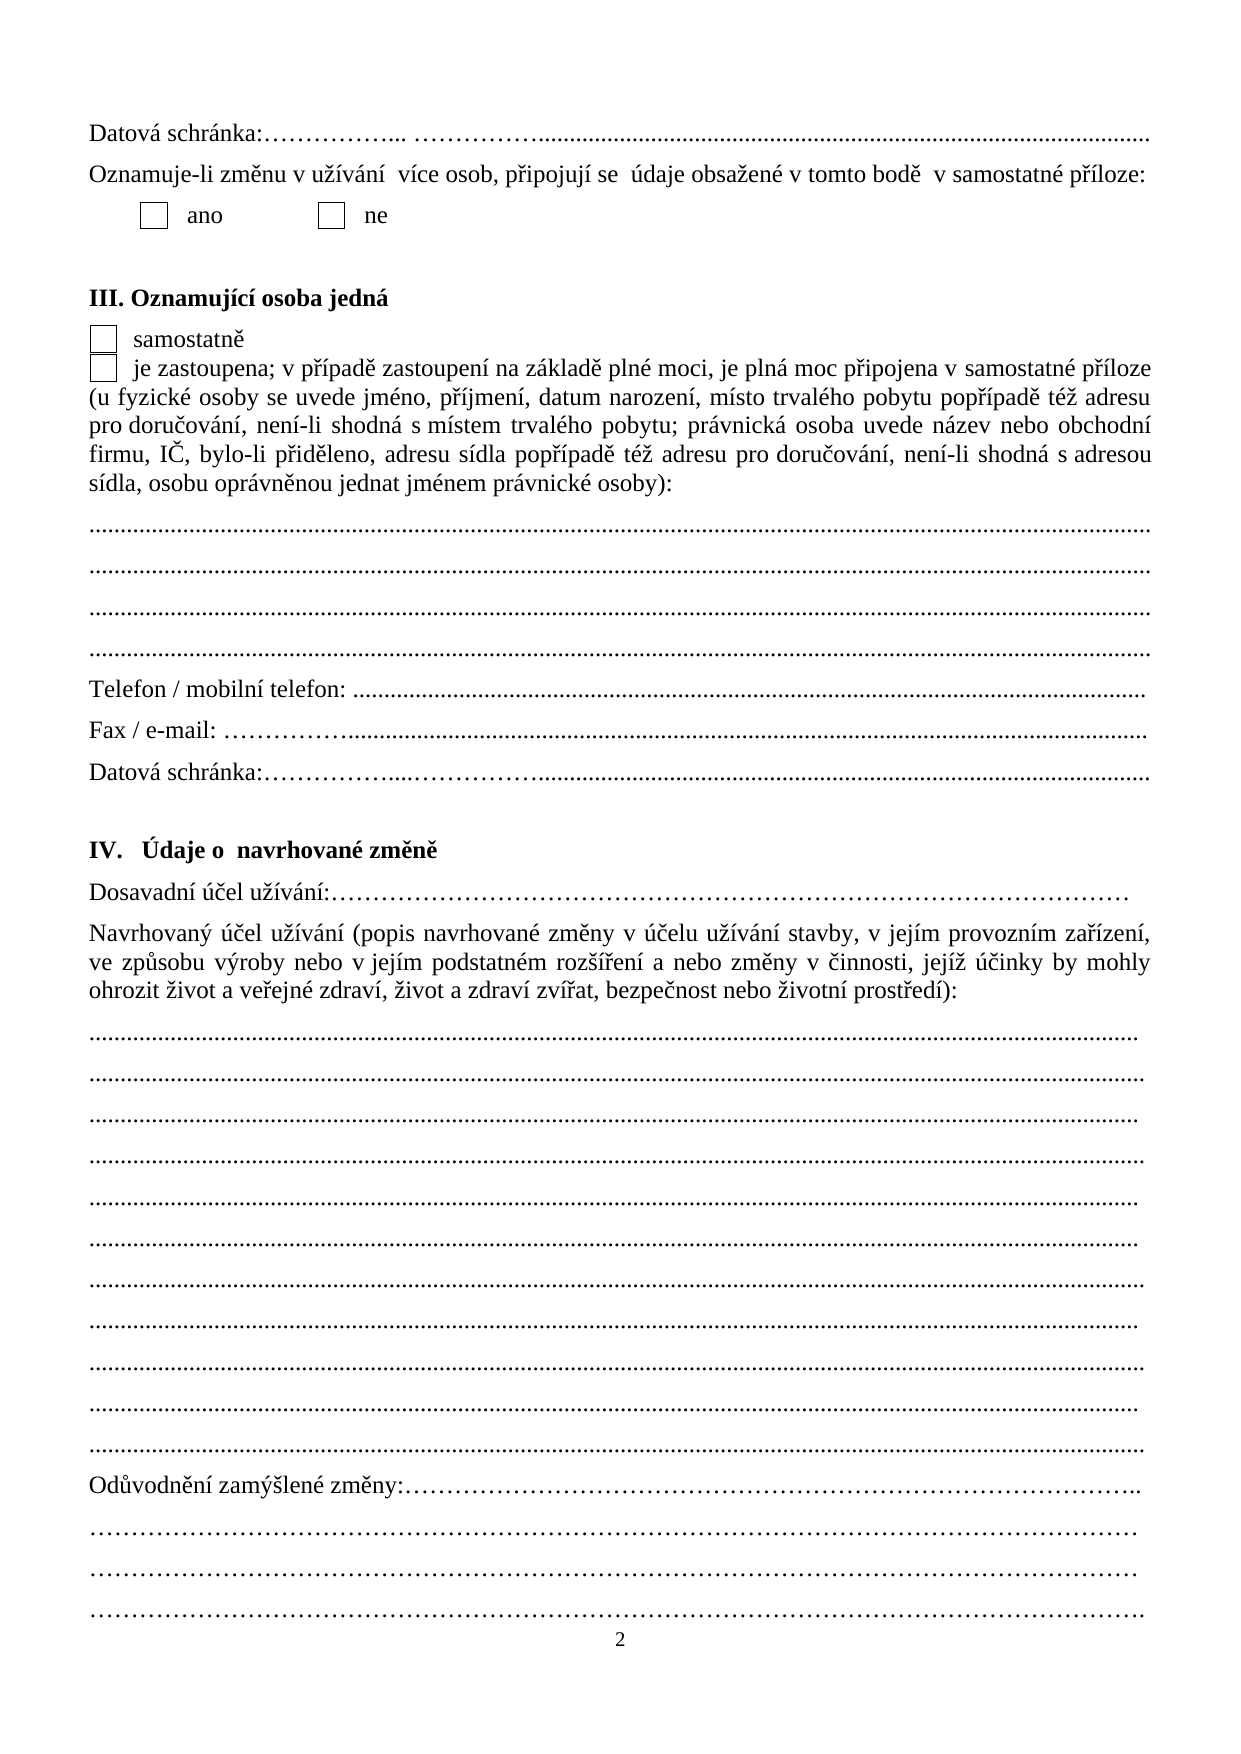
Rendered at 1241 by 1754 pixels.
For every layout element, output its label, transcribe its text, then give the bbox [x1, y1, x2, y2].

text Navrhovaný účel užívání (popis navrhované změny v účelu užívání stavby, v jejím provozním zařízení, ve způsobu výroby nebo v jejím podstatném rozšíření a nebo změny v činnosti, jejíž účinky by mohly ohrozit život a veřejné zdraví, život a zdraví zvířat, bezpečnost nebo životní prostředí): [89, 918, 1152, 1004]
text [89, 1512, 1152, 1541]
text Fax / e-mail: ……………................................................................................................................................ [89, 716, 1152, 744]
text ........................................................................................................................................................................ [89, 1017, 1152, 1046]
text ........................................................................................................................................................................ [89, 1182, 1152, 1211]
text ......................................................................................................................................................................... [89, 1264, 1152, 1293]
text III. Oznamující osoba jedná [89, 283, 1152, 312]
text ........................................................................................................................................................................ [89, 1306, 1152, 1334]
text ......................................................................................................................................................................... [89, 1141, 1152, 1169]
text Odůvodnění zamýšlené změny:…………………………………………………………………………….. [89, 1471, 1152, 1499]
text Datová schránka:……………... …………….................................................................................................. [89, 118, 1152, 147]
text ......................................................................................................................................................................... [89, 1429, 1152, 1458]
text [89, 1594, 1152, 1623]
text IV. Údaje o navrhované změně [89, 836, 1152, 864]
text ........................................................................................................................................................................ [89, 1388, 1152, 1417]
text ......................................................................................................................................................................... [89, 1347, 1152, 1376]
text Datová schránka:……………....…………….................................................................................................. [89, 757, 1152, 786]
text ......................................................................................................................................................................... [89, 1058, 1152, 1087]
text Dosavadní účel užívání:…………………………………………………………………………………… [89, 877, 1152, 906]
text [89, 1553, 1152, 1582]
text ........................................................................................................................................................................ [89, 1223, 1152, 1252]
text Oznamuje-li změnu v užívání více osob, připojují se údaje obsažené v tomto bodě v samostatné příloze: [89, 159, 1152, 188]
text ano ne [89, 201, 1152, 229]
text Telefon / mobilní telefon: ............................................................................................................................... [89, 674, 1152, 703]
text samostatně [89, 324, 1152, 353]
text ........................................................................................................................................................................ [89, 1099, 1152, 1128]
text je zastoupena; v případě zastoupení na základě plné moci, je plná moc připojena v samostatné příloze (u fyzické osoby se uvede jméno, příjmení, datum narození, místo trvalého pobytu popřípadě též adresu pro doručování, není-li shodná s místem trvalého pobytu; právnická osoba uvede název nebo obchodní firmu, IČ, bylo-li přiděleno, adresu sídla popřípadě též adresu pro doručování, není-li shodná s adresou sídla, osobu oprávněnou jednat jménem právnické osoby): [89, 353, 1152, 497]
